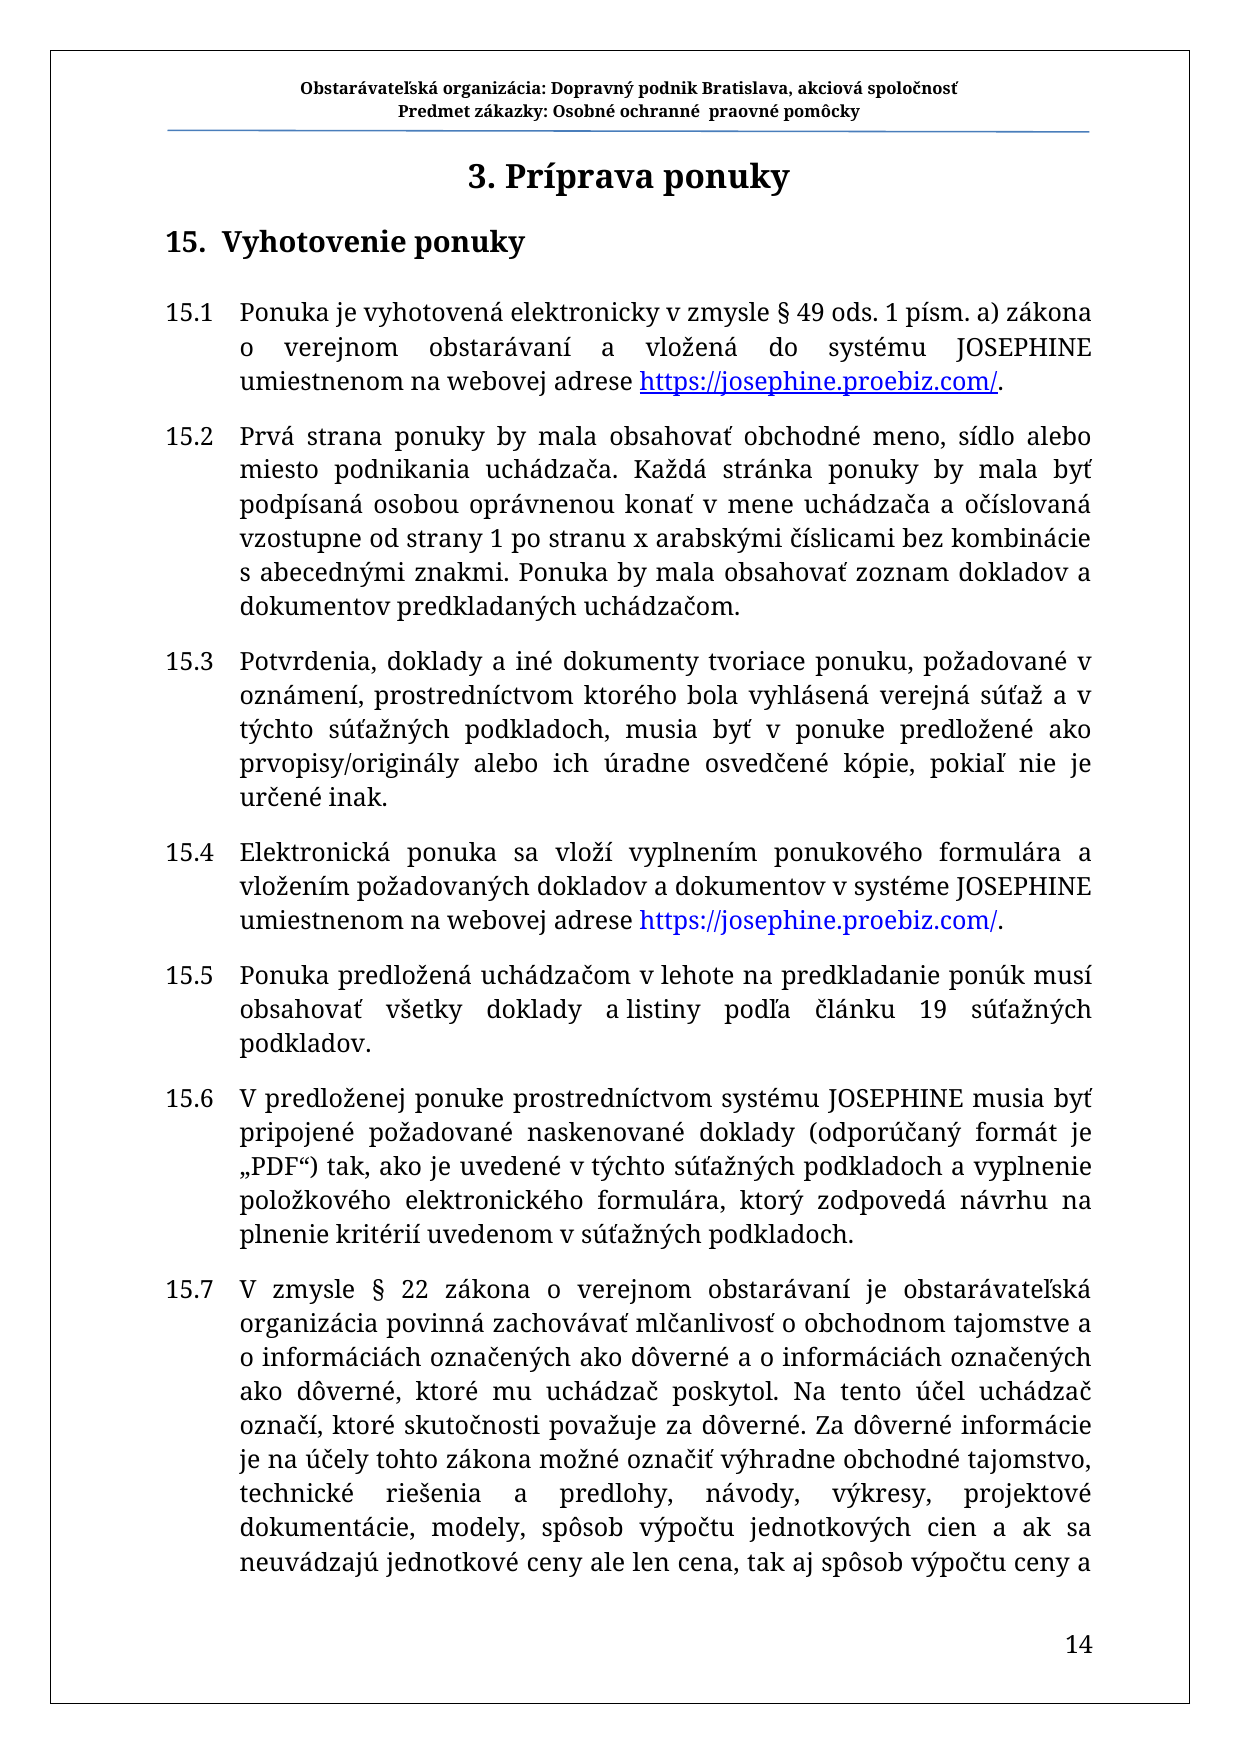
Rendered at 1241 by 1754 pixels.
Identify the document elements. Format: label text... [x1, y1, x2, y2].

list Prvá strana ponuky by mala obsahovať obchodné meno, sídlo alebo miesto podnikania uchádzača. Každá stránka ponuky by mala byť podpísaná osobou oprávnenou konať v mene uchádzača a očíslovaná vzostupne od strany 1 po stranu x arabskými číslicami bez kombinácie s abecednými znakmi. Ponuka by mala obsahovať zoznam dokladov a dokumentov predkladaných uchádzačom. [165, 418, 1093, 622]
subtitle Vyhotovenie ponuky [165, 221, 1093, 261]
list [165, 1272, 1093, 1578]
list Ponuka predložená uchádzačom v lehote na predkladanie ponúk musí obsahovať všetky doklady a listiny podľa článku 19 súťažných podkladov. [165, 957, 1093, 1060]
list Potvrdenia, doklady a iné dokumenty tvoriace ponuku, požadované v oznámení, prostredníctvom ktorého bola vyhlásená verejná súťaž a v týchto súťažných podkladoch, musia byť v ponuke predložené ako prvopisy/originály alebo ich úradne osvedčené kópie, pokiaľ nie je určené inak. [165, 643, 1093, 814]
list Elektronická ponuka sa vloží vyplnením ponukového formulára a vložením požadovaných dokladov a dokumentov v systéme JOSEPHINE umiestnenom na webovej adrese https://josephine.proebiz.com/. [165, 834, 1093, 937]
list V predloženej ponuke prostredníctvom systému JOSEPHINE musia byť pripojené požadované naskenované doklady (odporúčaný formát je „PDF“) tak, ako je uvedené v týchto súťažných podkladoch a vyplnenie položkového elektronického formulára, ktorý zodpovedá návrhu na plnenie kritérií uvedenom v súťažných podkladoch. [165, 1081, 1093, 1251]
list Ponuka je vyhotovená elektronicky v zmysle § 49 ods. 1 písm. a) zákona o verejnom obstarávaní a vložená do systému JOSEPHINE umiestnenom na webovej adrese https://josephine.proebiz.com/. [165, 295, 1093, 397]
subtitle 3. Príprava ponuky [165, 153, 1093, 199]
